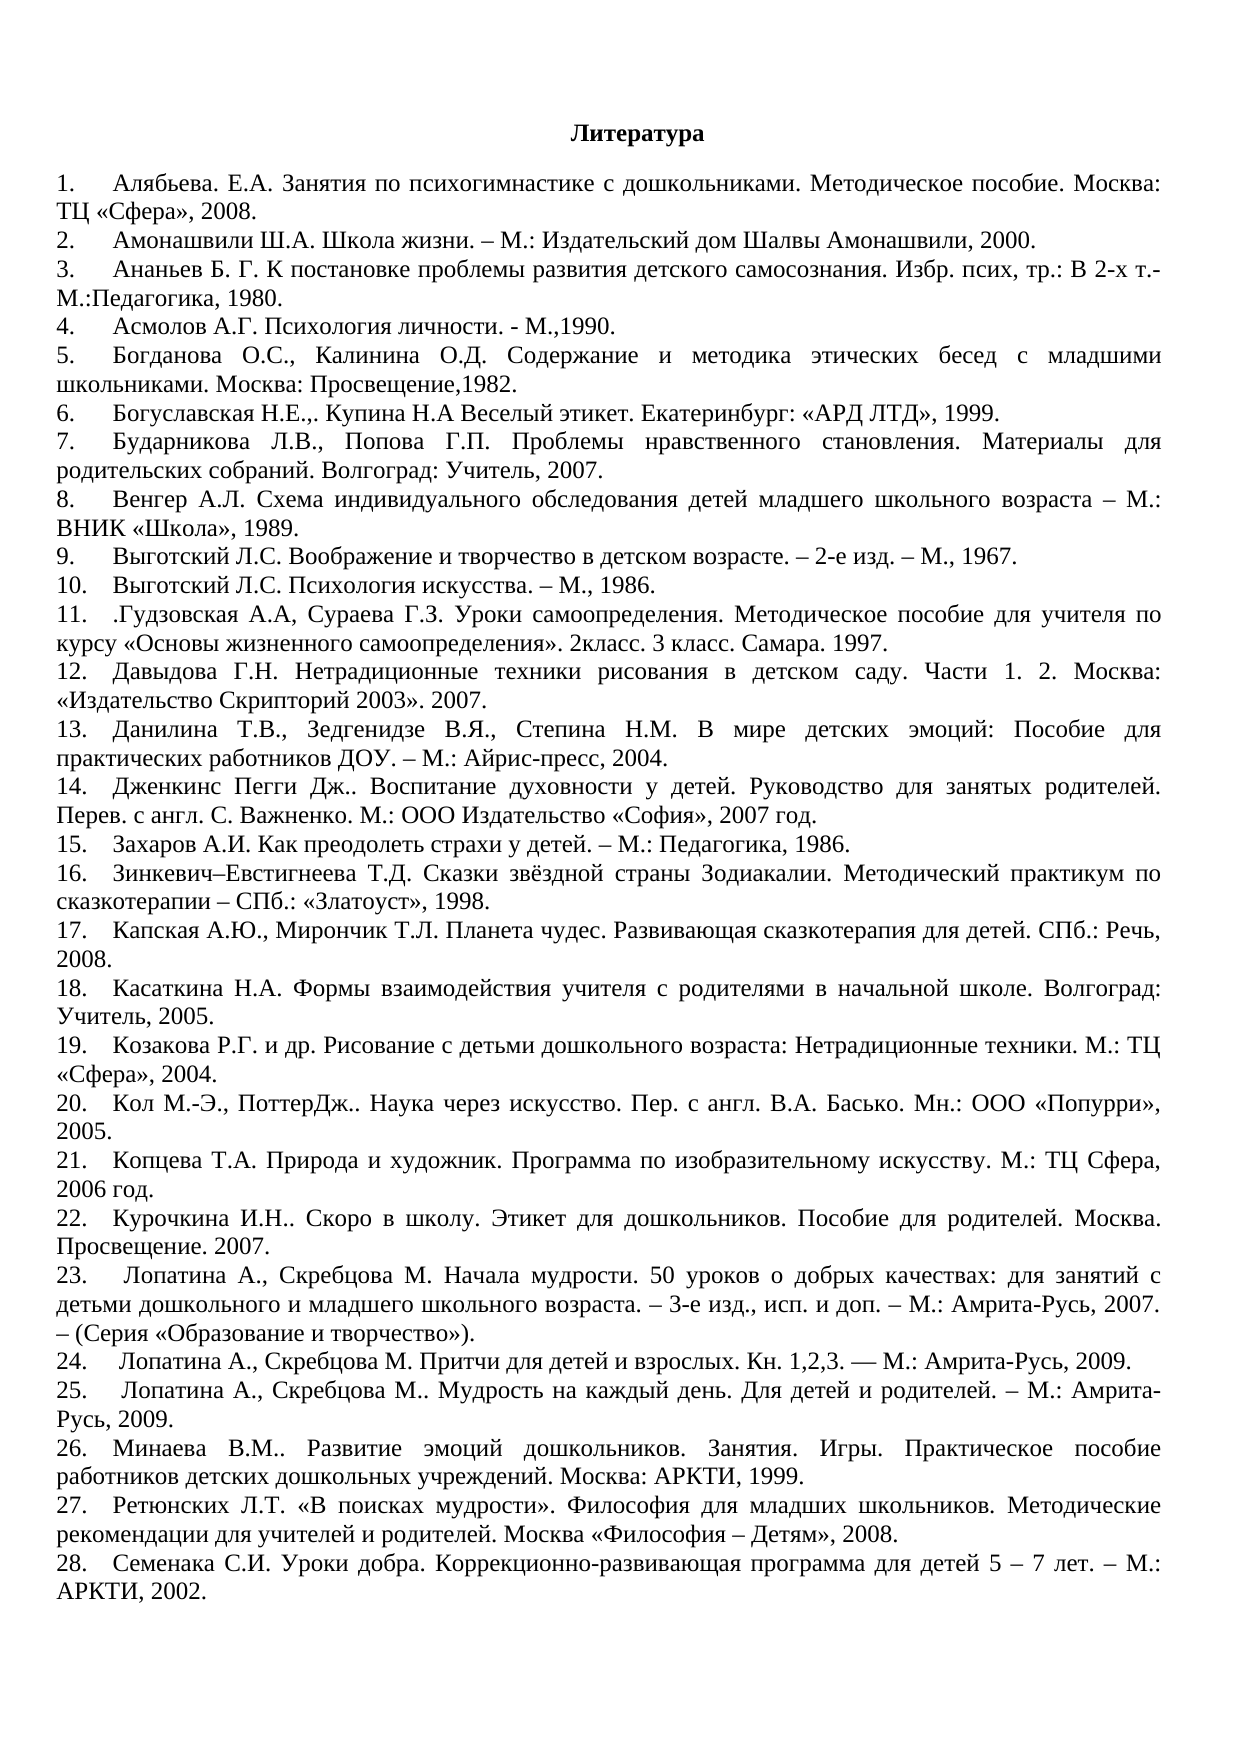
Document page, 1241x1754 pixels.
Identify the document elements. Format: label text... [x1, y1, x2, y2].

list Лопатина А., Скребцова М. Начала мудрости. 50 уроков о добрых качествах: для занятий с детьми дошкольного и младшего школьного возраста. – 3-е изд., исп. и доп. – М.: Амрита-Русь, 2007. – (Серия «Образование и творчество»). [56, 1260, 1162, 1346]
list Богданова О.С., Калинина О.Д. Содержание и методика этических бесед с младшими школьниками. Москва: Просвещение,1982. [56, 340, 1162, 398]
list Капская А.Ю., Мирончик Т.Л. Планета чудес. Развивающая сказкотерапия для детей. СПб.: Речь, 2008. [56, 915, 1162, 973]
list Лопатина А., Скребцова М. Притчи для детей и взрослых. Кн. 1,2,3. — М.: Амрита-Русь, 2009. [56, 1346, 1162, 1375]
text Литература [112, 118, 1162, 147]
list Алябьева. Е.А. Занятия по психогимнастике с дошкольниками. Методическое пособие. Москва: ТЦ «Сфера», 2008. [56, 168, 1162, 225]
list Лопатина А., Скребцова М.. Мудрость на каждый день. Для детей и родителей. – М.: Амрита-Русь, 2009. [56, 1375, 1162, 1433]
list Бударникова Л.В., Попова Г.П. Проблемы нравственного становления. Материалы для родительских собраний. Волгоград: Учитель, 2007. [56, 426, 1162, 484]
list Выготский Л.С. Психология искусства. – М., 1986. [56, 570, 1162, 599]
list .Гудзовская А.А, Сураева Г.З. Уроки самоопределения. Методическое пособие для учителя по курсу «Основы жизненного самоопределения». 2класс. 3 класс. Самара. 1997. [56, 599, 1162, 656]
list Курочкина И.Н.. Скоро в школу. Этикет для дошкольников. Пособие для родителей. Москва. Просвещение. 2007. [56, 1203, 1162, 1260]
list Кол М.-Э., ПоттерДж.. Наука через искусство. Пер. с англ. В.А. Басько. Мн.: ООО «Попурри», 2005. [56, 1088, 1162, 1145]
list Венгер А.Л. Схема индивидуального обследования детей младшего школьного возраста – М.: ВНИК «Школа», 1989. [56, 484, 1162, 541]
list Данилина Т.В., Зедгенидзе В.Я., Степина Н.М. В мире детских эмоций: Пособие для практических работников ДОУ. – М.: Айрис-пресс, 2004. [56, 714, 1162, 771]
list Семенака С.И. Уроки добра. Коррекционно-развивающая программа для детей 5 – 7 лет. – М.: АРКТИ, 2002. [56, 1548, 1162, 1605]
list Выготский Л.С. Воображение и творчество в детском возрасте. – 2-е изд. – М., 1967. [56, 541, 1162, 570]
list Козакова Р.Г. и др. Рисование с детьми дошкольного возраста: Нетрадиционные техники. М.: ТЦ «Сфера», 2004. [56, 1030, 1162, 1088]
list Дженкинс Пегги Дж.. Воспитание духовности у детей. Руководство для занятых родителей. Перев. с англ. С. Важненко. М.: ООО Издательство «София», 2007 год. [56, 771, 1162, 829]
list Касаткина Н.А. Формы взаимодействия учителя с родителями в начальной школе. Волгоград: Учитель, 2005. [56, 973, 1162, 1030]
list Амонашвили Ш.А. Школа жизни. – М.: Издательский дом Шалвы Амонашвили, 2000. [56, 225, 1162, 254]
list Богуславская Н.Е.,. Купина Н.А Веселый этикет. Екатеринбург: «АРД ЛТД», 1999. [56, 398, 1162, 426]
list Асмолов А.Г. Психология личности. - М.,1990. [56, 311, 1162, 340]
list Зинкевич–Евстигнеева Т.Д. Сказки звёздной страны Зодиакалии. Методический практикум по сказкотерапии – СПб.: «Златоуст», 1998. [56, 858, 1162, 915]
list Копцева Т.А. Природа и художник. Программа по изобразительному искусству. М.: ТЦ Сфера, 2006 год. [56, 1145, 1162, 1203]
list Захаров А.И. Как преодолеть страхи у детей. – М.: Педагогика, 1986. [56, 829, 1162, 858]
list Ретюнских Л.Т. «В поисках мудрости». Философия для младших школьников. Методические рекомендации для учителей и родителей. Москва «Философия – Детям», 2008. [56, 1490, 1162, 1548]
list Давыдова Г.Н. Нетрадиционные техники рисования в детском саду. Части 1. 2. Москва: «Издательство Скрипторий 2003». 2007. [56, 656, 1162, 714]
list Минаева В.М.. Развитие эмоций дошкольников. Занятия. Игры. Практическое пособие работников детских дошкольных учреждений. Москва: АРКТИ, 1999. [56, 1433, 1162, 1490]
list Ананьев Б. Г. К постановке проблемы развития детского самосознания. Избр. псих, тр.: В 2-х т.-М.:Педагогика, 1980. [56, 254, 1162, 311]
